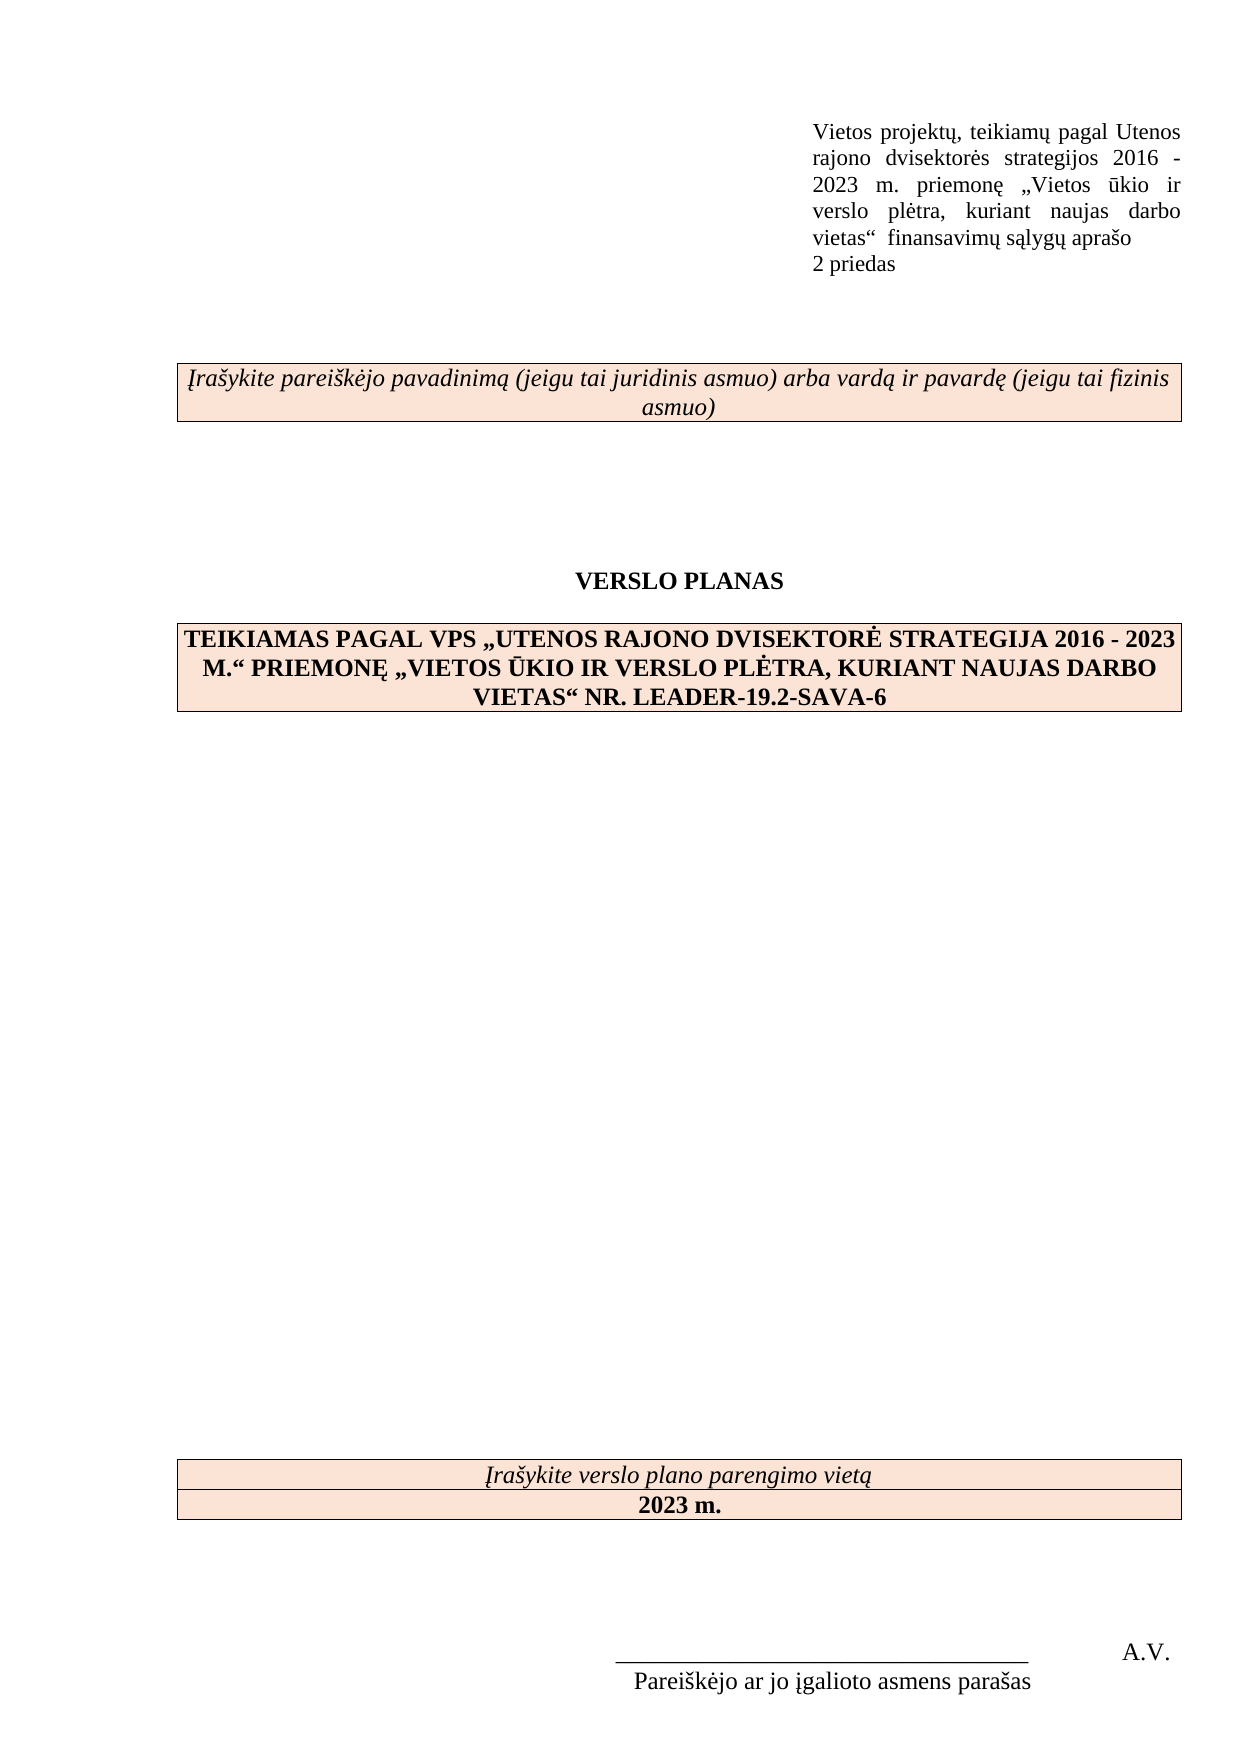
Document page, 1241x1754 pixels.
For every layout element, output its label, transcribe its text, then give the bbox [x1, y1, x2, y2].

text Vietos projektų, teikiamų pagal Utenos rajono dvisektorės strategijos 2016 - 2023 m. priemonę „Vietos ūkio ir verslo plėtra, kuriant naujas darbo vietas“ finansavimų sąlygų aprašo [812, 118, 1181, 250]
table_header TEIKIAMAS PAGAL VPS „UTENOS RAJONO DVISEKTORĖ STRATEGIJA 2016 - 2023 M.“ PRIEMONĘ „VIETOS ŪKIO IR VERSLO PLĖTRA, KURIANT NAUJAS DARBO VIETAS“ NR. LEADER-19.2-SAVA-6 [178, 624, 1181, 711]
text VERSLO PLANAS [177, 566, 1181, 594]
text 2 priedas [812, 250, 1181, 276]
table_header Įrašykite verslo plano parengimo vietą [178, 1460, 1181, 1489]
table_header Įrašykite pareiškėjo pavadinimą (jeigu tai juridinis asmuo) arba vardą ir pavardę (jeigu tai fizinis asmuo) [178, 364, 1181, 421]
table_cell 2023 m. [178, 1490, 1181, 1519]
